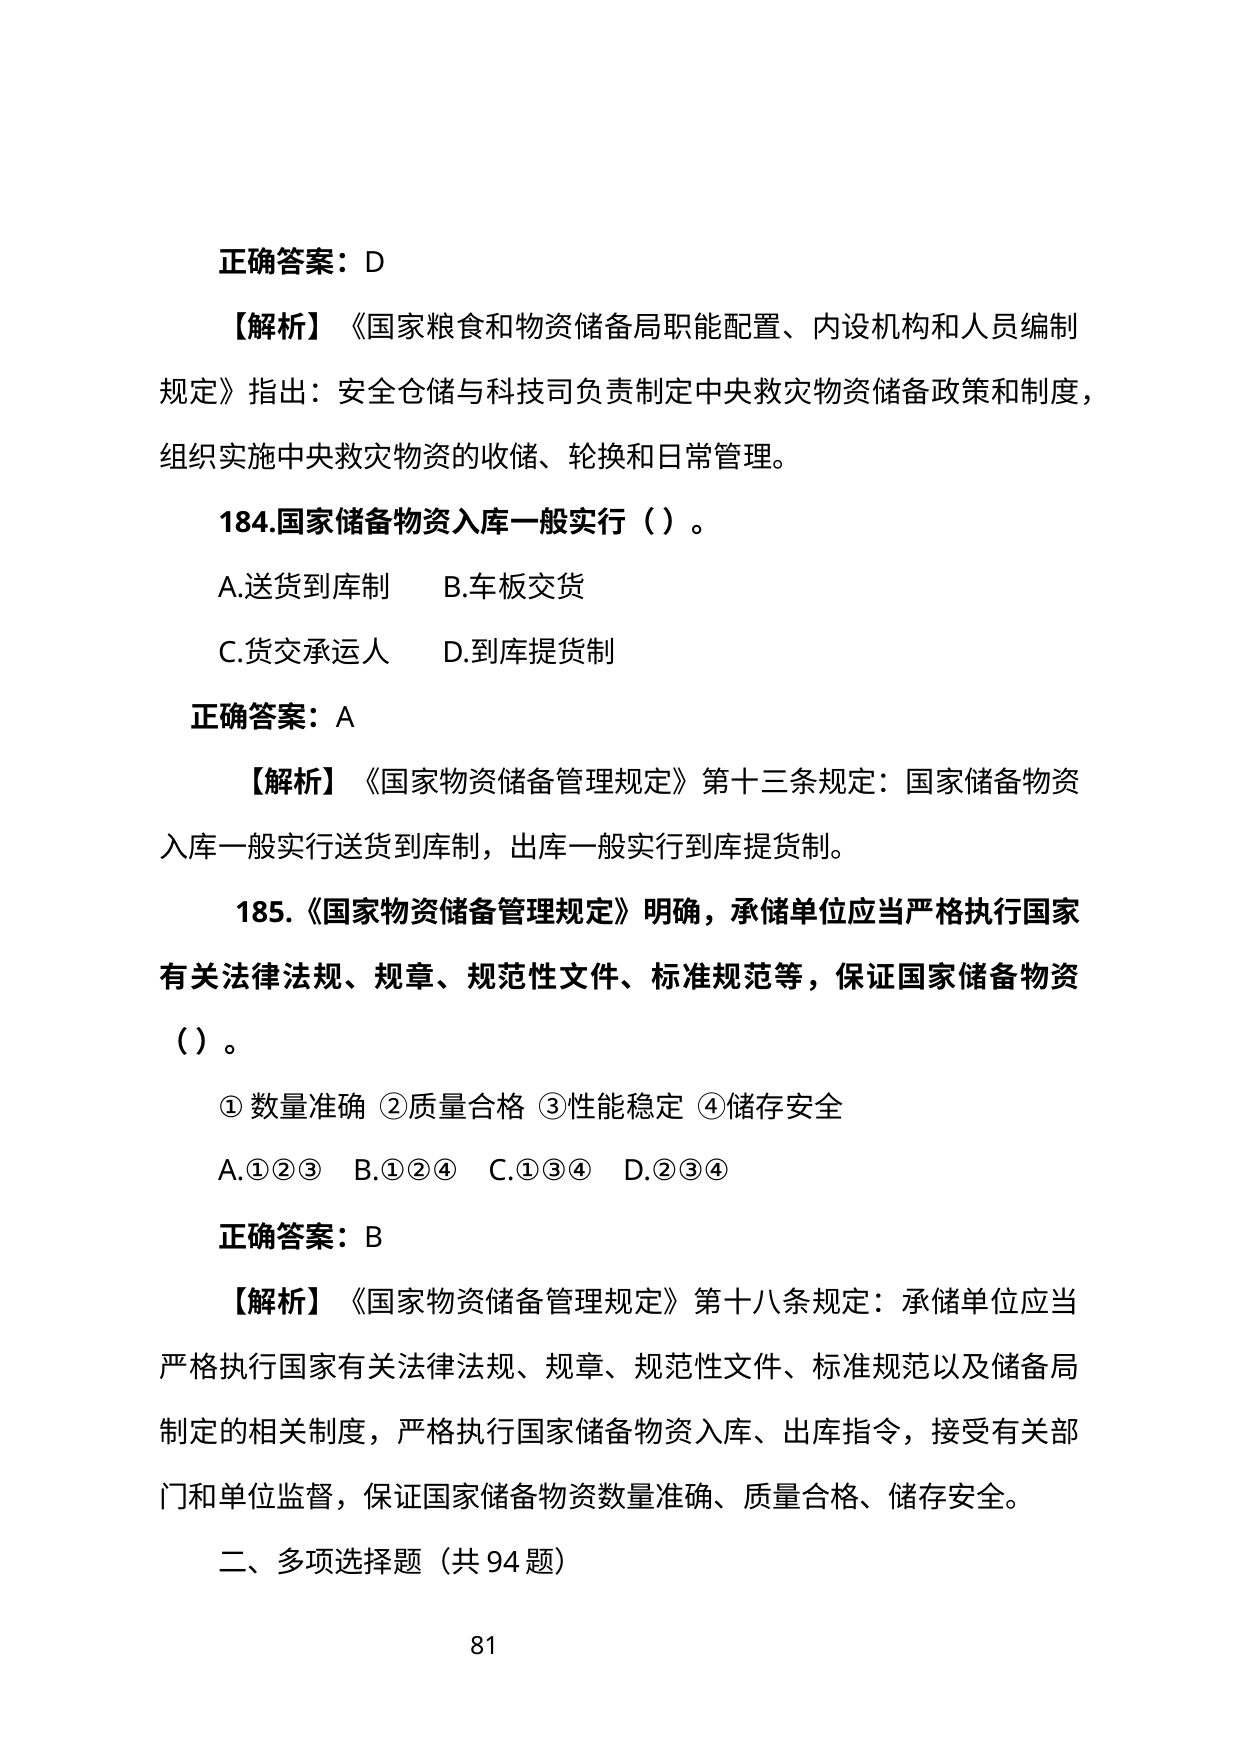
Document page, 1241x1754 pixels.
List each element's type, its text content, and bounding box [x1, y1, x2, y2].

list A.①②③ B.①②④ C.①③④ D.②③④ [159, 1137, 1081, 1202]
list 185.《国家物资储备管理规定》明确，承储单位应当严格执行国家有关法律法规、规章、规范性文件、标准规范等，保证国家储备物资（ ）。 [159, 877, 1081, 1072]
text 正确答案：D [159, 227, 1081, 292]
list C.货交承运人 D.到库提货制 [159, 617, 1081, 682]
text 【解析】《国家粮食和物资储备局职能配置、内设机构和人员编制规定》指出：安全仓储与科技司负责制定中央救灾物资储备政策和制度，组织实施中央救灾物资的收储、轮换和日常管理。 [159, 292, 1081, 487]
text 正确答案：A [159, 682, 1081, 747]
text 【解析】《国家物资储备管理规定》第十八条规定：承储单位应当严格执行国家有关法律法规、规章、规范性文件、标准规范以及储备局制定的相关制度，严格执行国家储备物资入库、出库指令，接受有关部门和单位监督，保证国家储备物资数量准确、质量合格、储存安全。 [159, 1267, 1081, 1527]
text 正确答案：B [159, 1202, 1081, 1267]
list 【解析】《国家物资储备管理规定》第十三条规定：国家储备物资入库一般实行送货到库制，出库一般实行到库提货制。 [159, 747, 1081, 877]
subtitle 二、多项选择题（共94题） [159, 1527, 1081, 1592]
text 184.国家储备物资入库一般实行（ ）。 [159, 487, 1081, 552]
list ①数量准确 ②质量合格 ③性能稳定 ④储存安全 [159, 1072, 1081, 1137]
list A.送货到库制 B.车板交货 [159, 552, 1081, 617]
